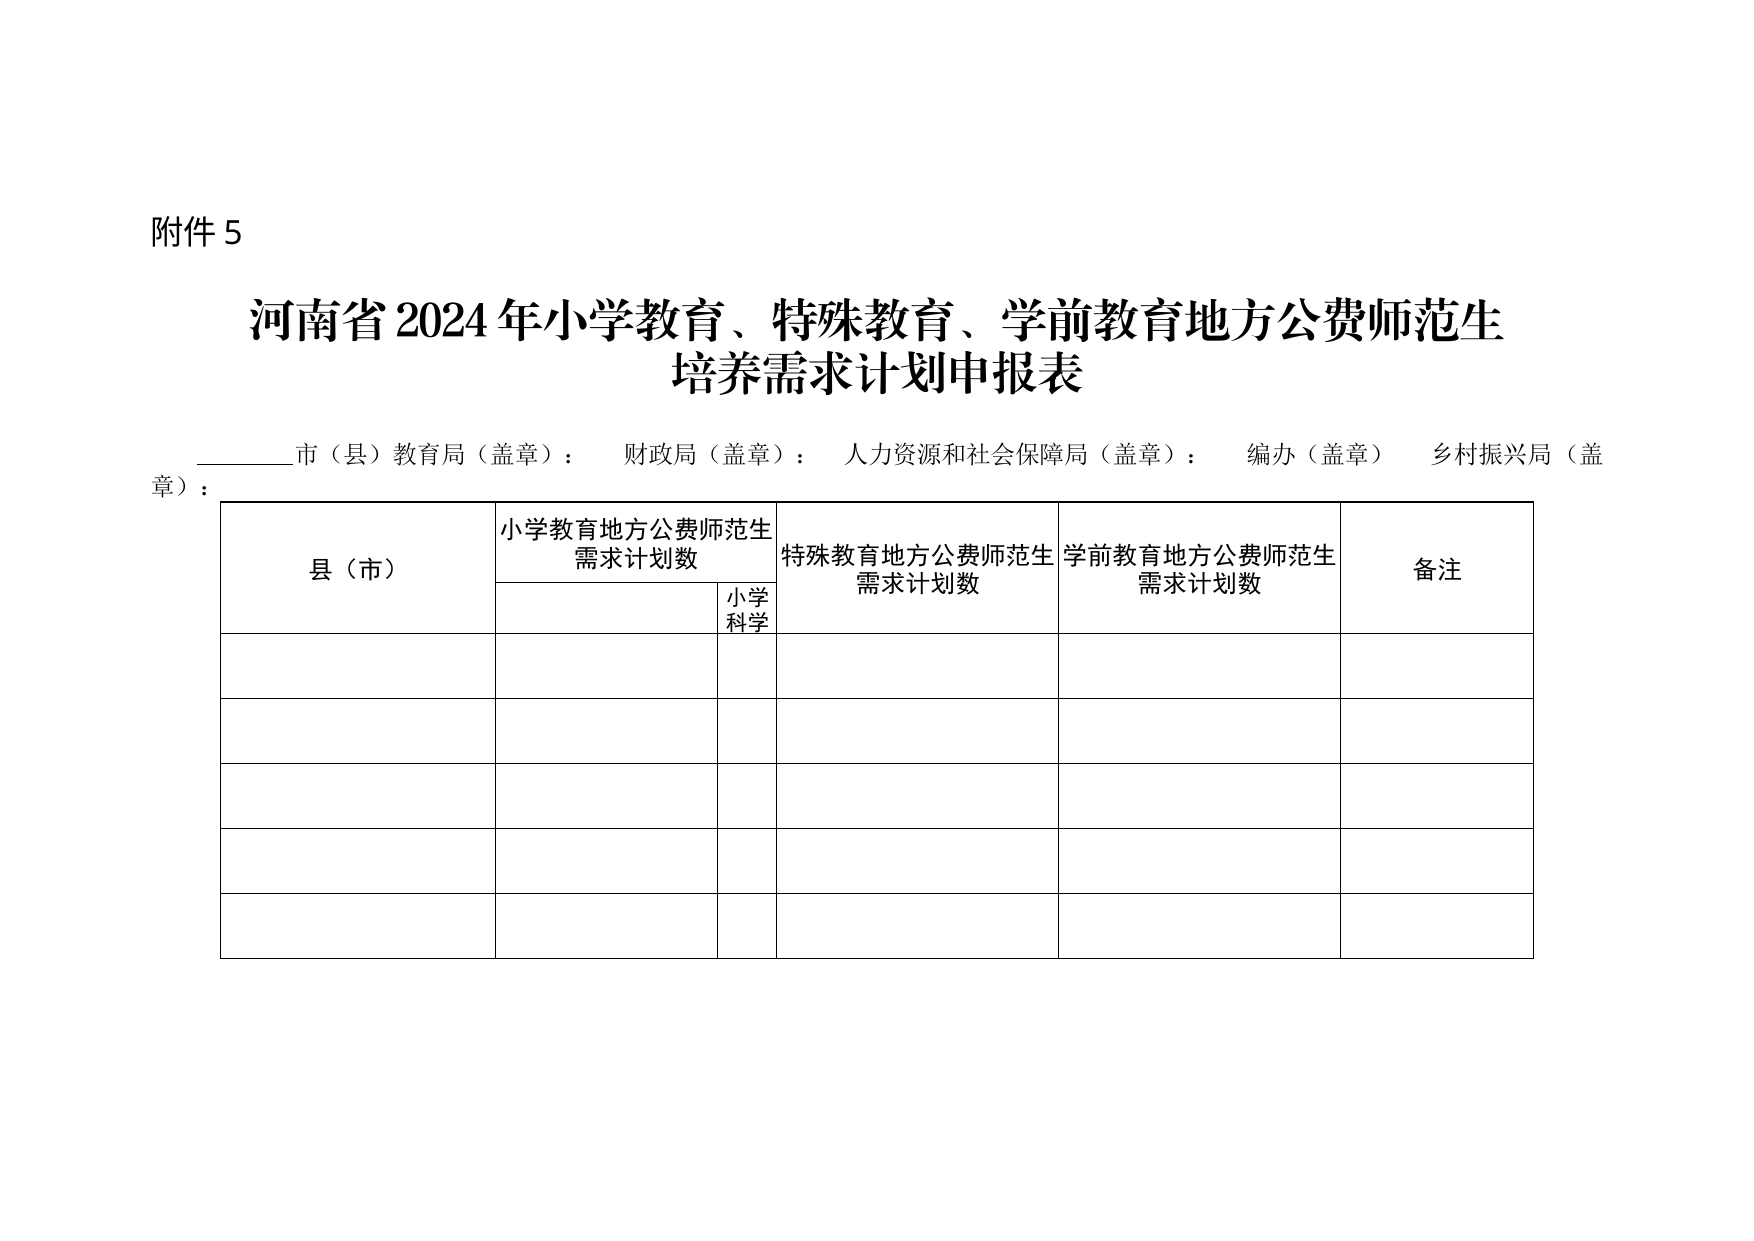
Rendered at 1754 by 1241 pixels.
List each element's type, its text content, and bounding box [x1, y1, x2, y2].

table_cell [496, 764, 717, 828]
table_cell [496, 829, 717, 893]
table_cell [1341, 894, 1533, 958]
table_cell [496, 634, 717, 698]
table_cell [496, 894, 717, 958]
table_header 学前教育地方公费师范生 需求计划数 [1059, 503, 1340, 633]
table_cell [718, 829, 776, 893]
table_cell [1059, 634, 1340, 698]
table_cell [777, 634, 1058, 698]
text 河南省2024年小学教育、特殊教育、学前教育地方公费师范生 [150, 296, 1604, 349]
table_cell [1341, 764, 1533, 828]
table_cell [777, 764, 1058, 828]
table_cell [718, 634, 776, 698]
table_cell [718, 894, 776, 958]
table_header 小学教育地方公费师范生 需求计划数 [496, 503, 776, 582]
table_cell [221, 699, 495, 763]
table_cell [777, 699, 1058, 763]
table_cell [777, 829, 1058, 893]
table_cell [718, 764, 776, 828]
table_header 备注 [1341, 503, 1533, 633]
table_cell [1059, 699, 1340, 763]
table_cell [1341, 829, 1533, 893]
table_cell [1341, 699, 1533, 763]
table_cell [777, 894, 1058, 958]
table_cell [496, 583, 717, 633]
table_cell [221, 829, 495, 893]
table_cell [221, 894, 495, 958]
table_header 特殊教育地方公费师范生 需求计划数 [777, 503, 1058, 633]
text 市（县）教育局（盖章）： 财政局（盖章）： 人力资源和社会保障局（盖章）： 编办（盖章） 乡村振兴局（盖章）： [150, 436, 1604, 501]
table_header 县（市） [221, 503, 495, 633]
table_cell 小学科学 [718, 583, 776, 633]
text 附件5 [150, 198, 1604, 263]
text 培养需求计划申报表 [150, 349, 1604, 403]
table_cell [496, 699, 717, 763]
table_cell [221, 634, 495, 698]
table_cell [718, 699, 776, 763]
table_cell [1059, 894, 1340, 958]
table_cell [1341, 634, 1533, 698]
table_cell [221, 764, 495, 828]
table_cell [1059, 829, 1340, 893]
table_cell [1059, 764, 1340, 828]
